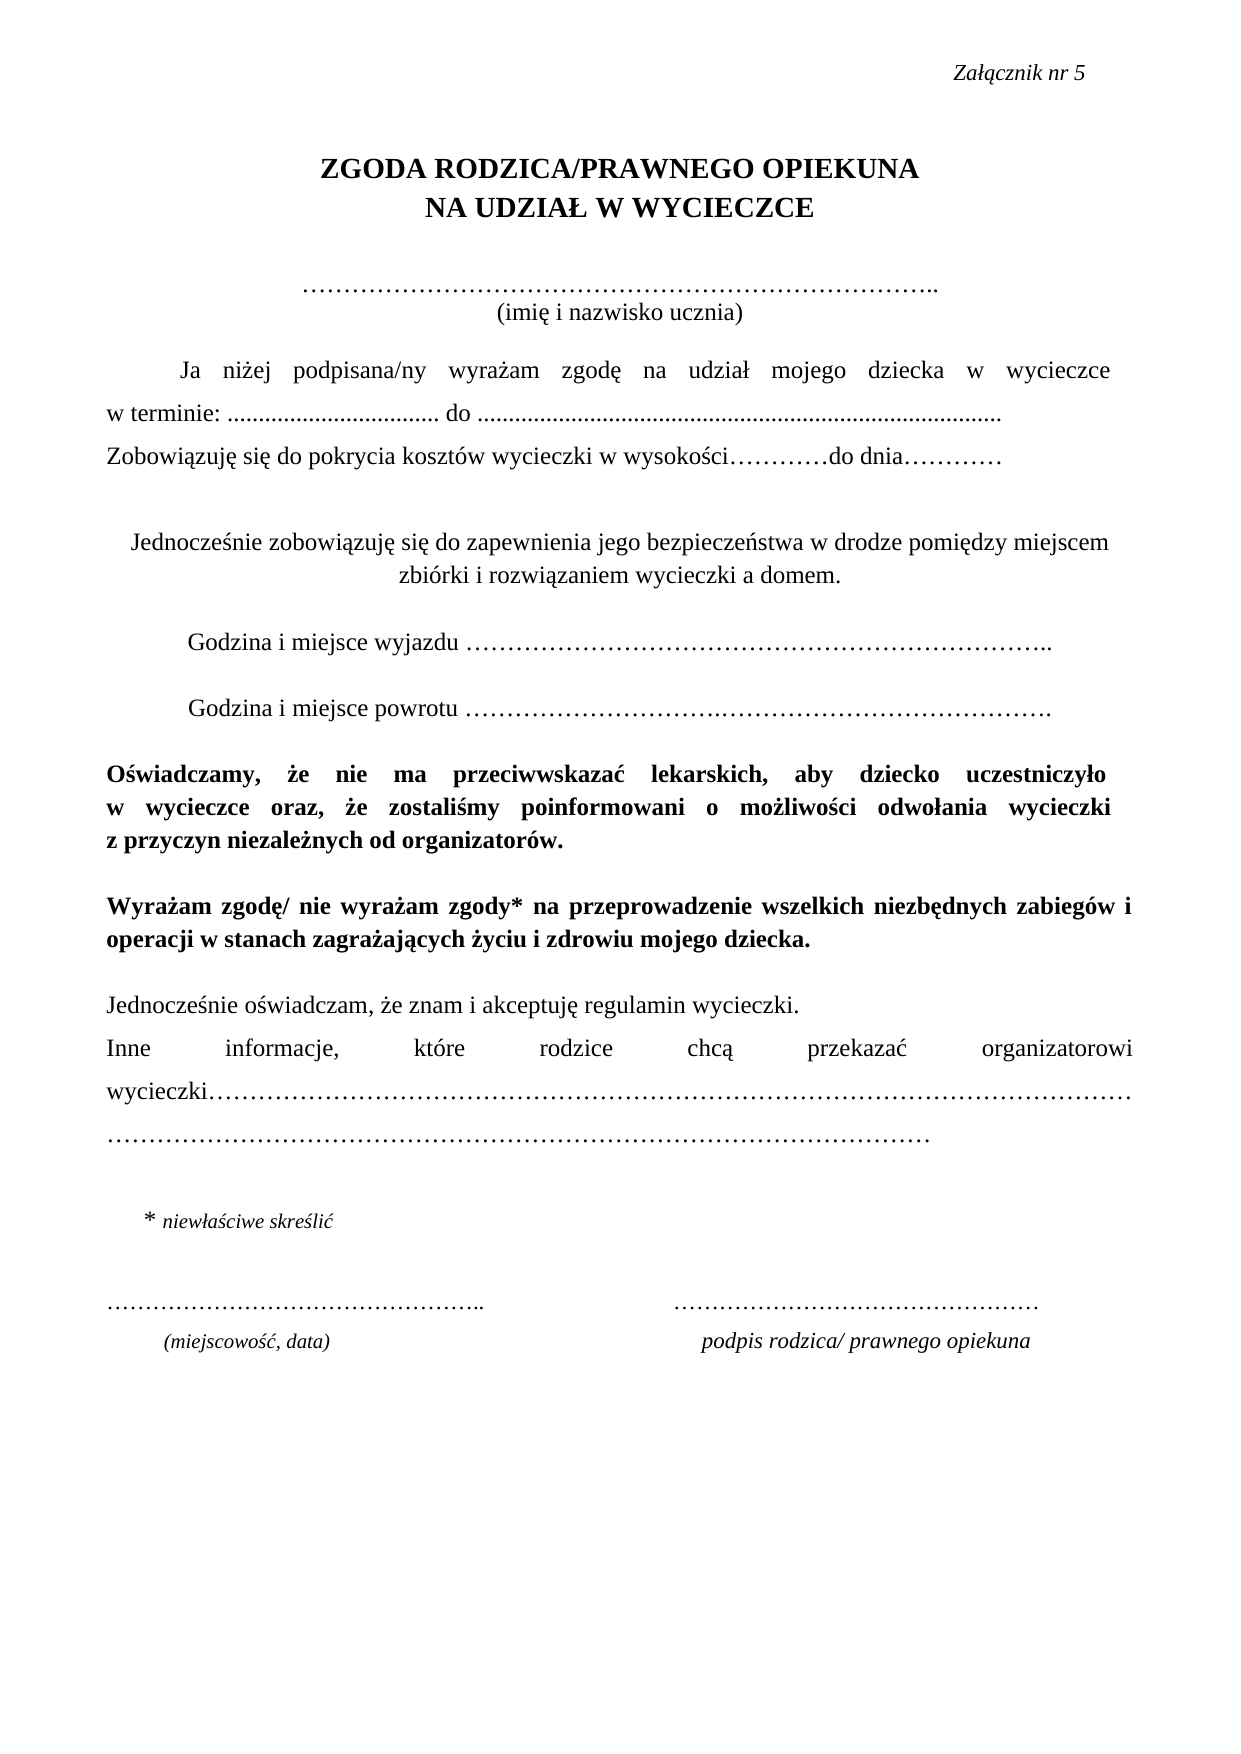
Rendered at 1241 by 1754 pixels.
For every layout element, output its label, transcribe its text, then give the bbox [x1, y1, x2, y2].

text ………………………………………………………………….. [106, 269, 1133, 297]
text (imię i nazwisko ucznia) [106, 297, 1133, 326]
text Oświadczamy, że nie ma przeciwwskazać lekarskich, aby dziecko uczestniczyło w wycieczce oraz, że zostaliśmy poinformowani o możliwości odwołania wycieczki z przyczyn niezależnych od organizatorów. [106, 759, 1133, 853]
text Inne informacje, które rodzice chcą przekazać organizatorowi wycieczki………………………………………………………………………………………………………………………………………………………………………………………… [106, 1033, 1133, 1148]
text Ja niżej podpisana/ny wyrażam zgodę na udział mojego dziecka w wycieczce w terminie: .................................. do .................................................................................... [106, 355, 1133, 427]
text NA UDZIAŁ W WYCIECZCE [106, 190, 1133, 223]
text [106, 1288, 1133, 1591]
text Godzina i miejsce powrotu ………………………….…………………………………. [106, 693, 1133, 721]
text Wyrażam zgodę/ nie wyrażam zgody* na przeprowadzenie wszelkich niezbędnych zabiegów i operacji w stanach zagrażających życiu i zdrowiu mojego dziecka. [106, 891, 1133, 952]
text * niewłaściwe skreślić [144, 1205, 1133, 1234]
text Zobowiązuję się do pokrycia kosztów wycieczki w wysokości…………do dnia………… [106, 441, 1133, 470]
text Godzina i miejsce wyjazdu …………………………………………………………….. [106, 627, 1133, 655]
text Jednocześnie zobowiązuję się do zapewnienia jego bezpieczeństwa w drodze pomiędzy miejscem zbiórki i rozwiązaniem wycieczki a domem. [106, 527, 1133, 589]
text Jednocześnie oświadczam, że znam i akceptuję regulamin wycieczki. [106, 990, 1133, 1018]
subtitle Załącznik nr 5 ZGODA RODZICA/PRAWNEGO OPIEKUNA [106, 59, 1133, 185]
